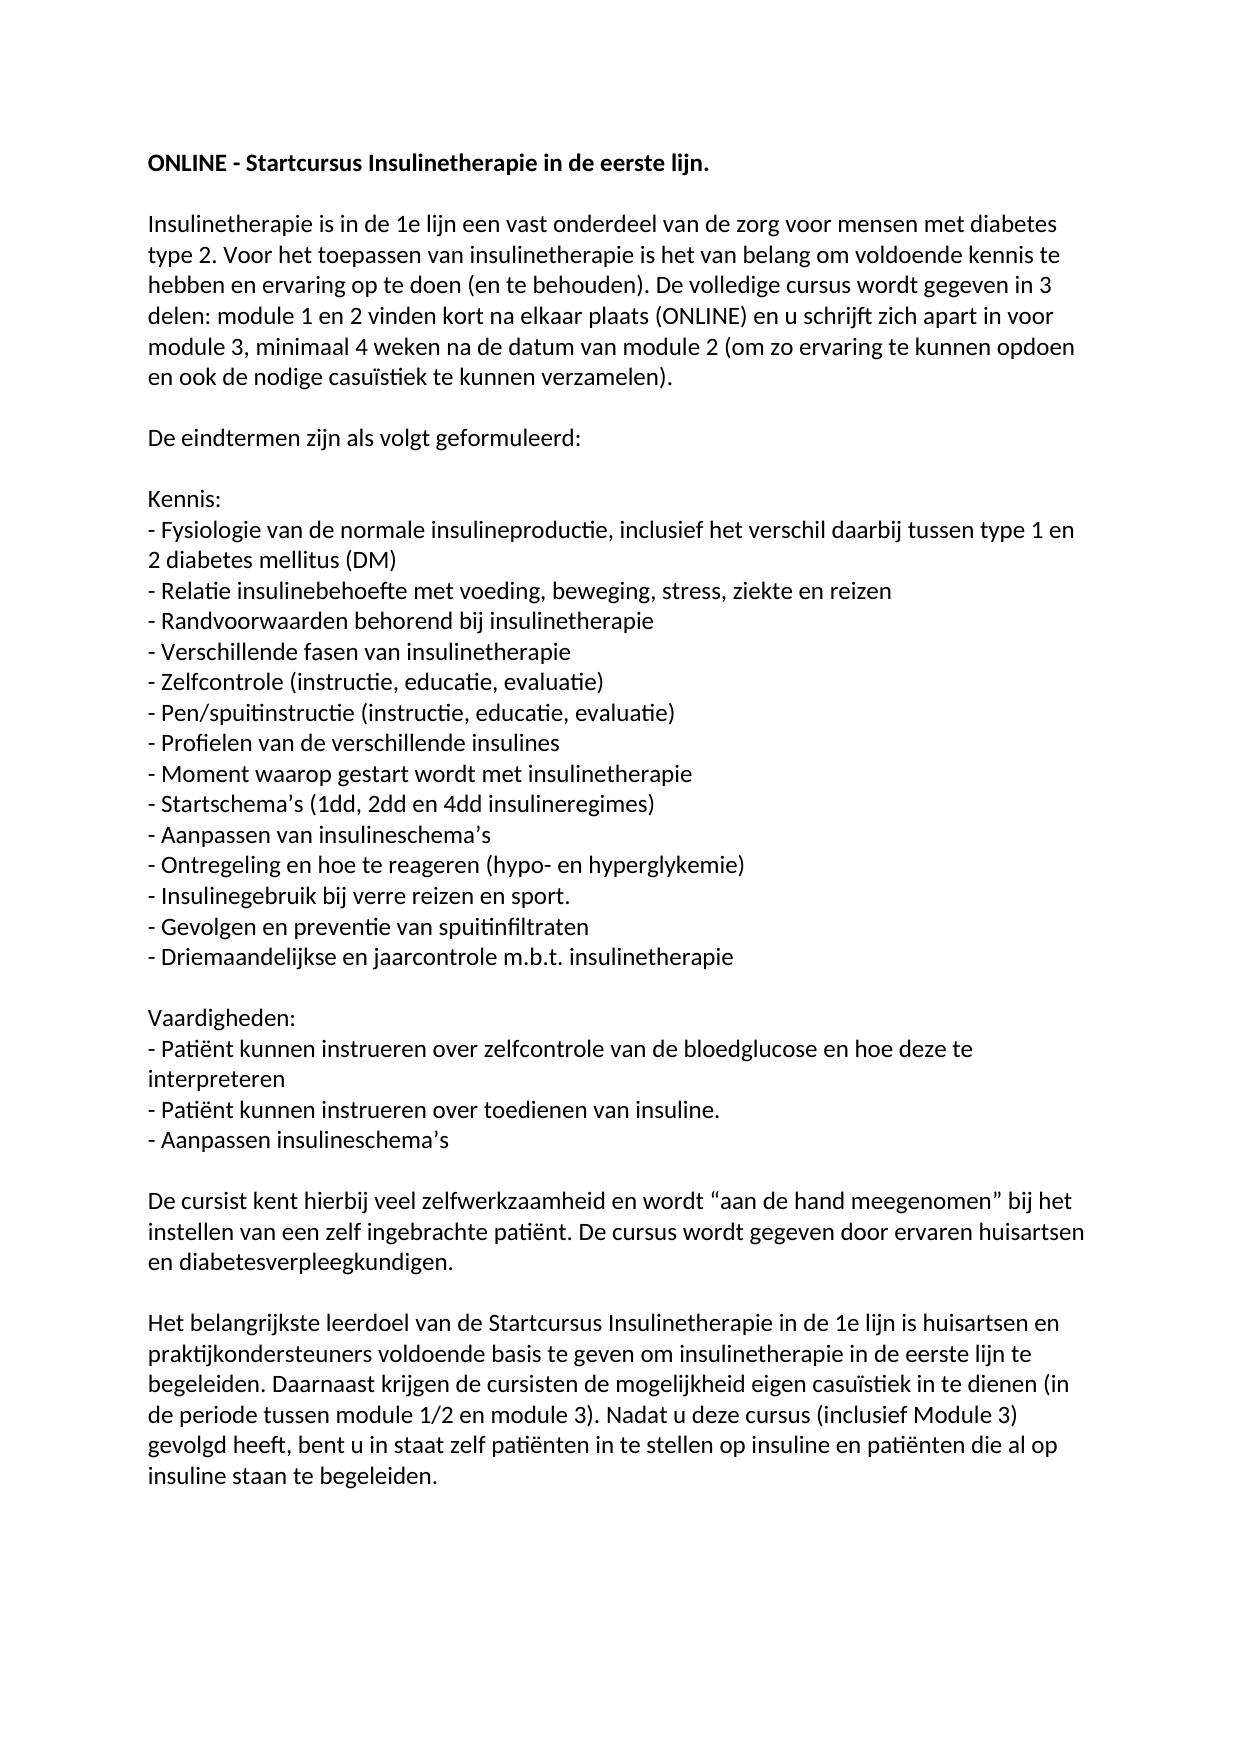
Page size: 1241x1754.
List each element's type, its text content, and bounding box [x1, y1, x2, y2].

text ONLINE - Startcursus Insulinetherapie in de eerste lijn. [148, 148, 1093, 178]
text - Zelfcontrole (instructie, educatie, evaluatie) [148, 666, 1093, 697]
text - Patiënt kunnen instrueren over toedienen van insuline. [148, 1094, 1093, 1124]
text - Ontregeling en hoe te reageren (hypo- en hyperglykemie) [148, 849, 1093, 880]
text Insulinetherapie is in de 1e lijn een vast onderdeel van de zorg voor mensen met diabetes type 2. Voor het toepassen van insulinetherapie is het van belang om voldoende kennis te hebben en ervaring op te doen (en te behouden). De volledige cursus wordt gegeven in 3 delen: module 1 en 2 vinden kort na elkaar plaats (ONLINE) en u schrijft zich apart in voor module 3, minimaal 4 weken na de datum van module 2 (om zo ervaring te kunnen opdoen en ook de nodige casuïstiek te kunnen verzamelen). [148, 209, 1093, 392]
text - Verschillende fasen van insulinetherapie [148, 636, 1093, 666]
text - Randvoorwaarden behorend bij insulinetherapie [148, 605, 1093, 636]
text - Profielen van de verschillende insulines [148, 727, 1093, 758]
text - Patiënt kunnen instrueren over zelfcontrole van de bloedglucose en hoe deze te interpreteren [148, 1033, 1093, 1094]
text - Pen/spuitinstructie (instructie, educatie, evaluatie) [148, 697, 1093, 727]
text - Relatie insulinebehoefte met voeding, beweging, stress, ziekte en reizen [148, 575, 1093, 605]
text Vaardigheden: [148, 1002, 1093, 1033]
text - Moment waarop gestart wordt met insulinetherapie [148, 758, 1093, 788]
text - Gevolgen en preventie van spuitinfiltraten [148, 911, 1093, 941]
text - Aanpassen insulineschema’s [148, 1124, 1093, 1155]
text - Startschema’s (1dd, 2dd en 4dd insulineregimes) [148, 788, 1093, 819]
text - Fysiologie van de normale insulineproductie, inclusief het verschil daarbij tussen type 1 en 2 diabetes mellitus (DM) [148, 514, 1093, 575]
text - Driemaandelijkse en jaarcontrole m.b.t. insulinetherapie [148, 941, 1093, 972]
text De eindtermen zijn als volgt geformuleerd: [148, 422, 1093, 453]
text Kennis: [148, 483, 1093, 514]
text - Aanpassen van insulineschema’s [148, 819, 1093, 849]
text Het belangrijkste leerdoel van de Startcursus Insulinetherapie in de 1e lijn is huisartsen en praktijkondersteuners voldoende basis te geven om insulinetherapie in de eerste lijn te begeleiden. Daarnaast krijgen de cursisten de mogelijkheid eigen casuïstiek in te dienen (in de periode tussen module 1/2 en module 3). Nadat u deze cursus (inclusief Module 3) gevolgd heeft, bent u in staat zelf patiënten in te stellen op insuline en patiënten die al op insuline staan te begeleiden. [148, 1307, 1093, 1491]
text - Insulinegebruik bij verre reizen en sport. [148, 880, 1093, 911]
text De cursist kent hierbij veel zelfwerkzaamheid en wordt “aan de hand meegenomen” bij het instellen van een zelf ingebrachte patiënt. De cursus wordt gegeven door ervaren huisartsen en diabetesverpleegkundigen. [148, 1185, 1093, 1277]
